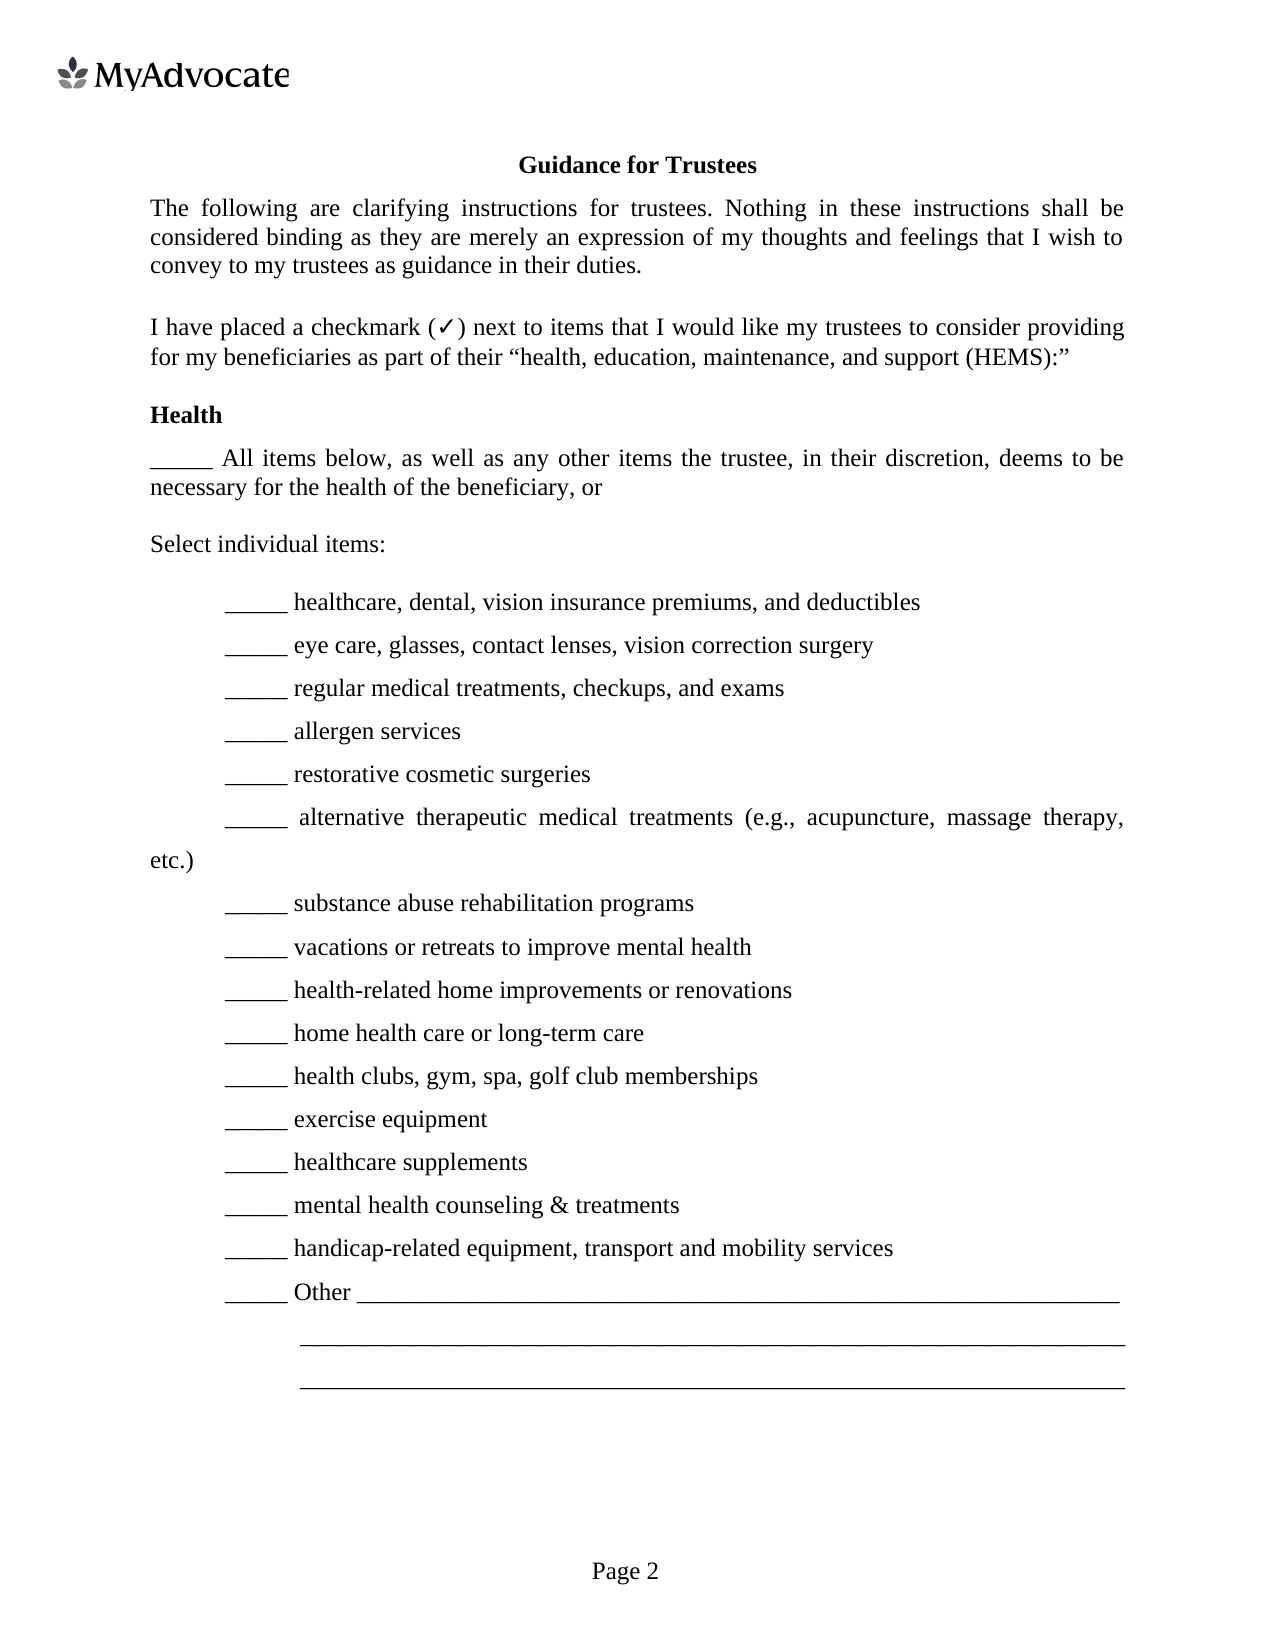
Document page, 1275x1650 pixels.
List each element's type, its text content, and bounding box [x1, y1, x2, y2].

text _____ handicap-related equipment, transport and mobility services [150, 1233, 1125, 1262]
text _____ alternative therapeutic medical treatments (e.g., acupuncture, massage therapy, etc.) [150, 802, 1125, 874]
text Guidance for Trustees [150, 150, 1125, 179]
text _____ health clubs, gym, spa, golf club memberships [150, 1061, 1125, 1090]
text _____ restorative cosmetic surgeries [150, 759, 1125, 788]
text _____ regular medical treatments, checkups, and exams [150, 673, 1125, 702]
text I have placed a checkmark (✓) next to items that I would like my trustees to consider providing for my beneficiaries as part of their “health, education, maintenance, and support (HEMS):” [150, 308, 1125, 371]
text _____ healthcare supplements [150, 1147, 1125, 1176]
text _____ mental health counseling & treatments [150, 1190, 1125, 1219]
text _____ eye care, glasses, contact lenses, vision correction surgery [150, 630, 1125, 658]
text _____ allergen services [150, 716, 1125, 745]
text _____ substance abuse rehabilitation programs [150, 888, 1125, 917]
text _____ exercise equipment [150, 1104, 1125, 1133]
text __________________________________________________________________ [150, 1363, 1125, 1392]
text The following are clarifying instructions for trustees. Nothing in these instructions shall be considered binding as they are merely an expression of my thoughts and feelings that I wish to convey to my trustees as guidance in their duties. [150, 193, 1125, 279]
text _____ vacations or retreats to improve mental health [150, 932, 1125, 960]
text _____ health-related home improvements or renovations [150, 975, 1125, 1003]
text _____ healthcare, dental, vision insurance premiums, and deductibles [150, 587, 1125, 615]
picture [57, 56, 289, 91]
text _____ Other _____________________________________________________________ [150, 1277, 1125, 1305]
text _____ home health care or long-term care [150, 1018, 1125, 1047]
text _____ All items below, as well as any other items the trustee, in their discretion, deems to be necessary for the health of the beneficiary, or [150, 443, 1125, 500]
text Select individual items: [150, 529, 1125, 558]
text __________________________________________________________________ [150, 1320, 1125, 1348]
text Health [150, 400, 1125, 428]
